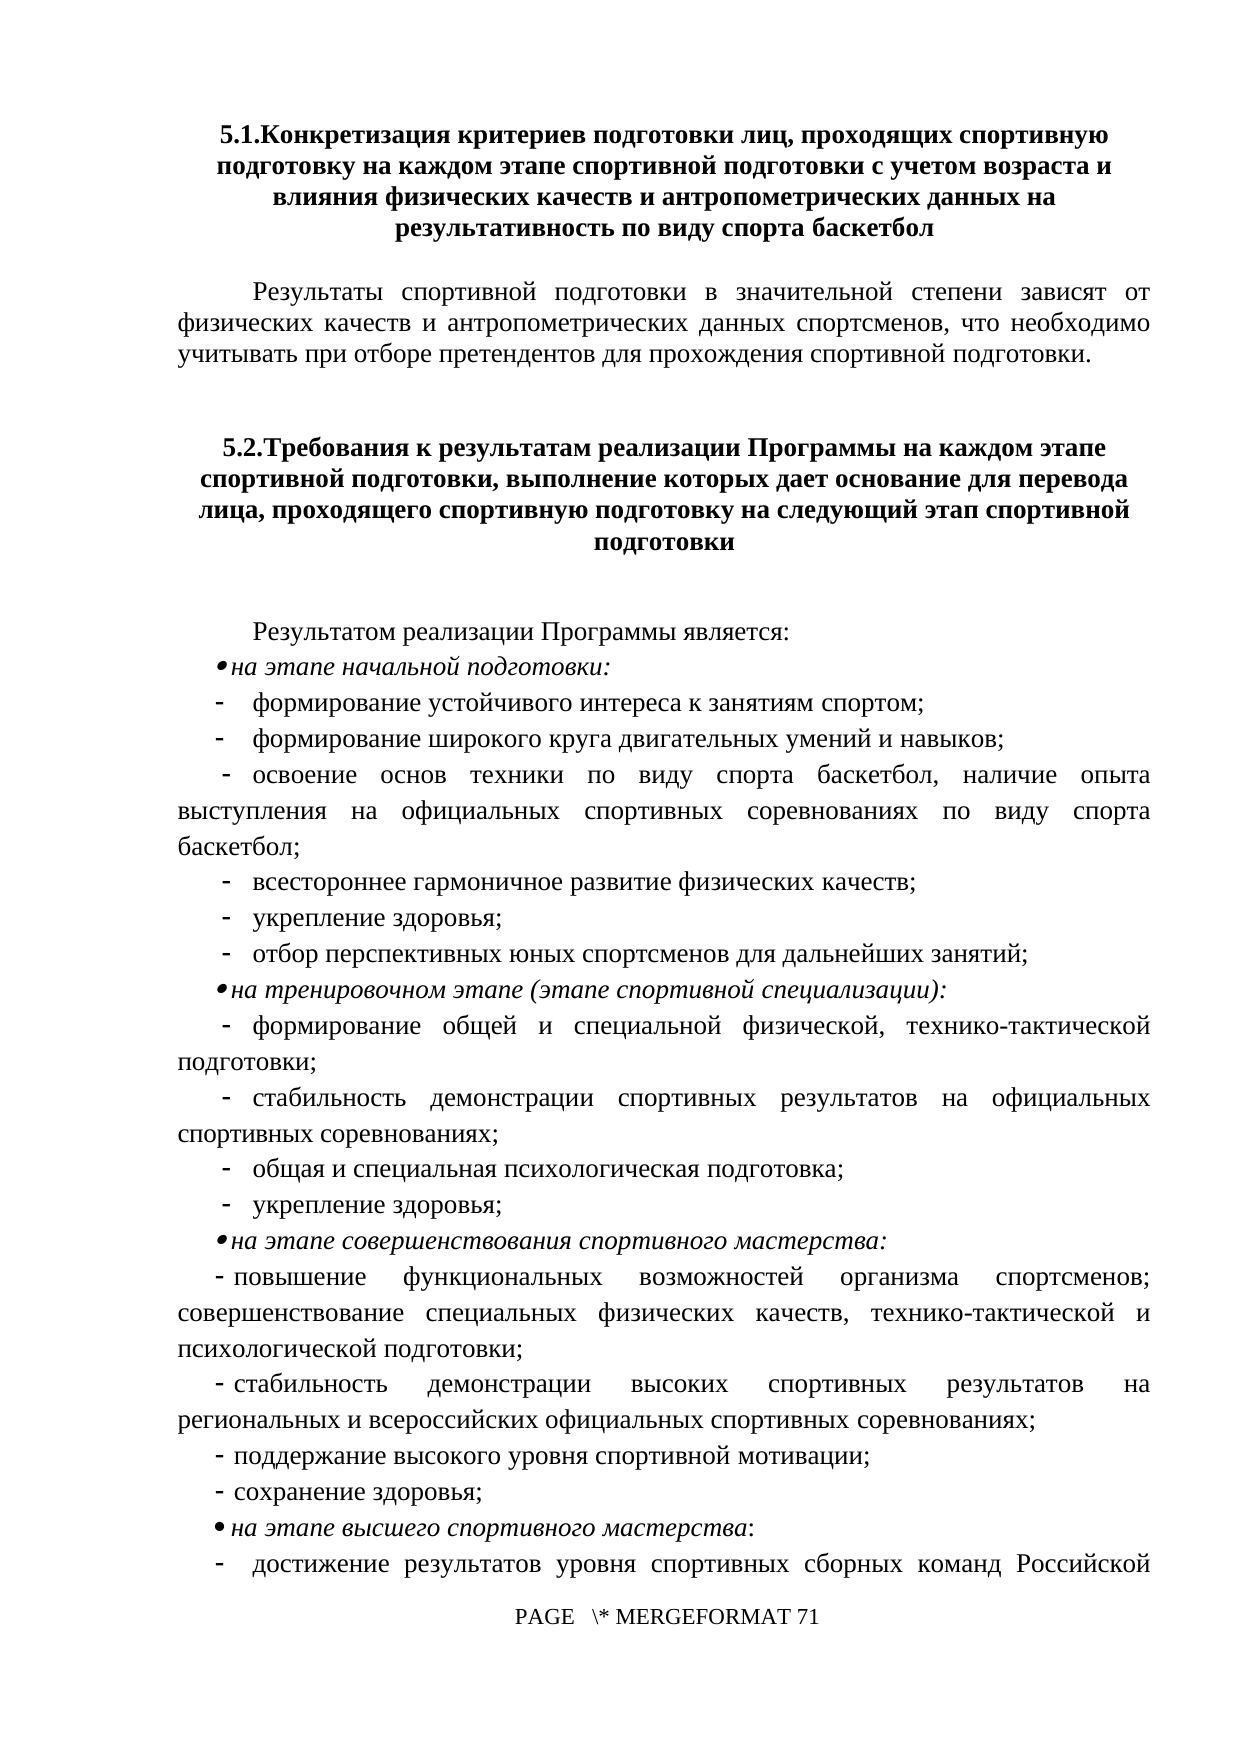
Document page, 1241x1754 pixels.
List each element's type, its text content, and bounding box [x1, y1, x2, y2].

text Результатом реализации Программы является: [177, 615, 1152, 646]
text Результаты спортивной подготовки в значительной степени зависят от физических качеств и антропометрических данных спортсменов, что необходимо учитывать при отборе претендентов для прохождения спортивной подготовки. [177, 275, 1151, 369]
list стабильность демонстрации спортивных результатов на официальных спортивных соревнованиях; [177, 1081, 1152, 1148]
list на этапе совершенствования спортивного мастерства: [215, 1224, 1152, 1256]
subtitle 5.1.Конкретизация критериев подготовки лиц, проходящих спортивную подготовку на каждом этапе спортивной подготовки с учетом возраста и влияния физических качеств и антропометрических данных на результативность по виду спорта баскетбол [177, 118, 1152, 243]
list поддержание высокого уровня спортивной мотивации; [177, 1439, 1130, 1470]
subtitle 5.2.Требования к результатам реализации Программы на каждом этапе спортивной подготовки, выполнение которых дает основание для перевода лица, проходящего спортивную подготовку на следующий этап спортивной подготовки [177, 431, 1152, 556]
list формирование устойчивого интереса к занятиям спортом; [215, 686, 1152, 718]
list сохранение здоровья; [177, 1475, 1130, 1506]
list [177, 1547, 1152, 1578]
list освоение основ техники по виду спорта баскетбол, наличие опыта выступления на официальных спортивных соревнованиях по виду спорта баскетбол; [177, 758, 1152, 861]
list повышение функциональных возможностей организма спортсменов; совершенствование специальных физических качеств, технико-тактической и психологической подготовки; [177, 1260, 1151, 1363]
list укрепление здоровья; [177, 901, 1152, 933]
list на этапе высшего спортивного мастерства: [215, 1511, 1152, 1542]
list на тренировочном этапе (этапе спортивной специализации): [215, 973, 1152, 1004]
list стабильность демонстрации высоких спортивных результатов на региональных и всероссийских официальных спортивных соревнованиях; [177, 1367, 1151, 1434]
list укрепление здоровья; [177, 1188, 1152, 1219]
list формирование общей и специальной физической, технико-тактической подготовки; [177, 1009, 1152, 1076]
list на этапе начальной подготовки: [215, 650, 1152, 682]
list всестороннее гармоничное развитие физических качеств; [177, 866, 1152, 897]
list отбор перспективных юных спортсменов для дальнейших занятий; [177, 937, 1152, 969]
list общая и специальная психологическая подготовка; [177, 1152, 1152, 1184]
list формирование широкого круга двигательных умений и навыков; [215, 722, 1152, 753]
